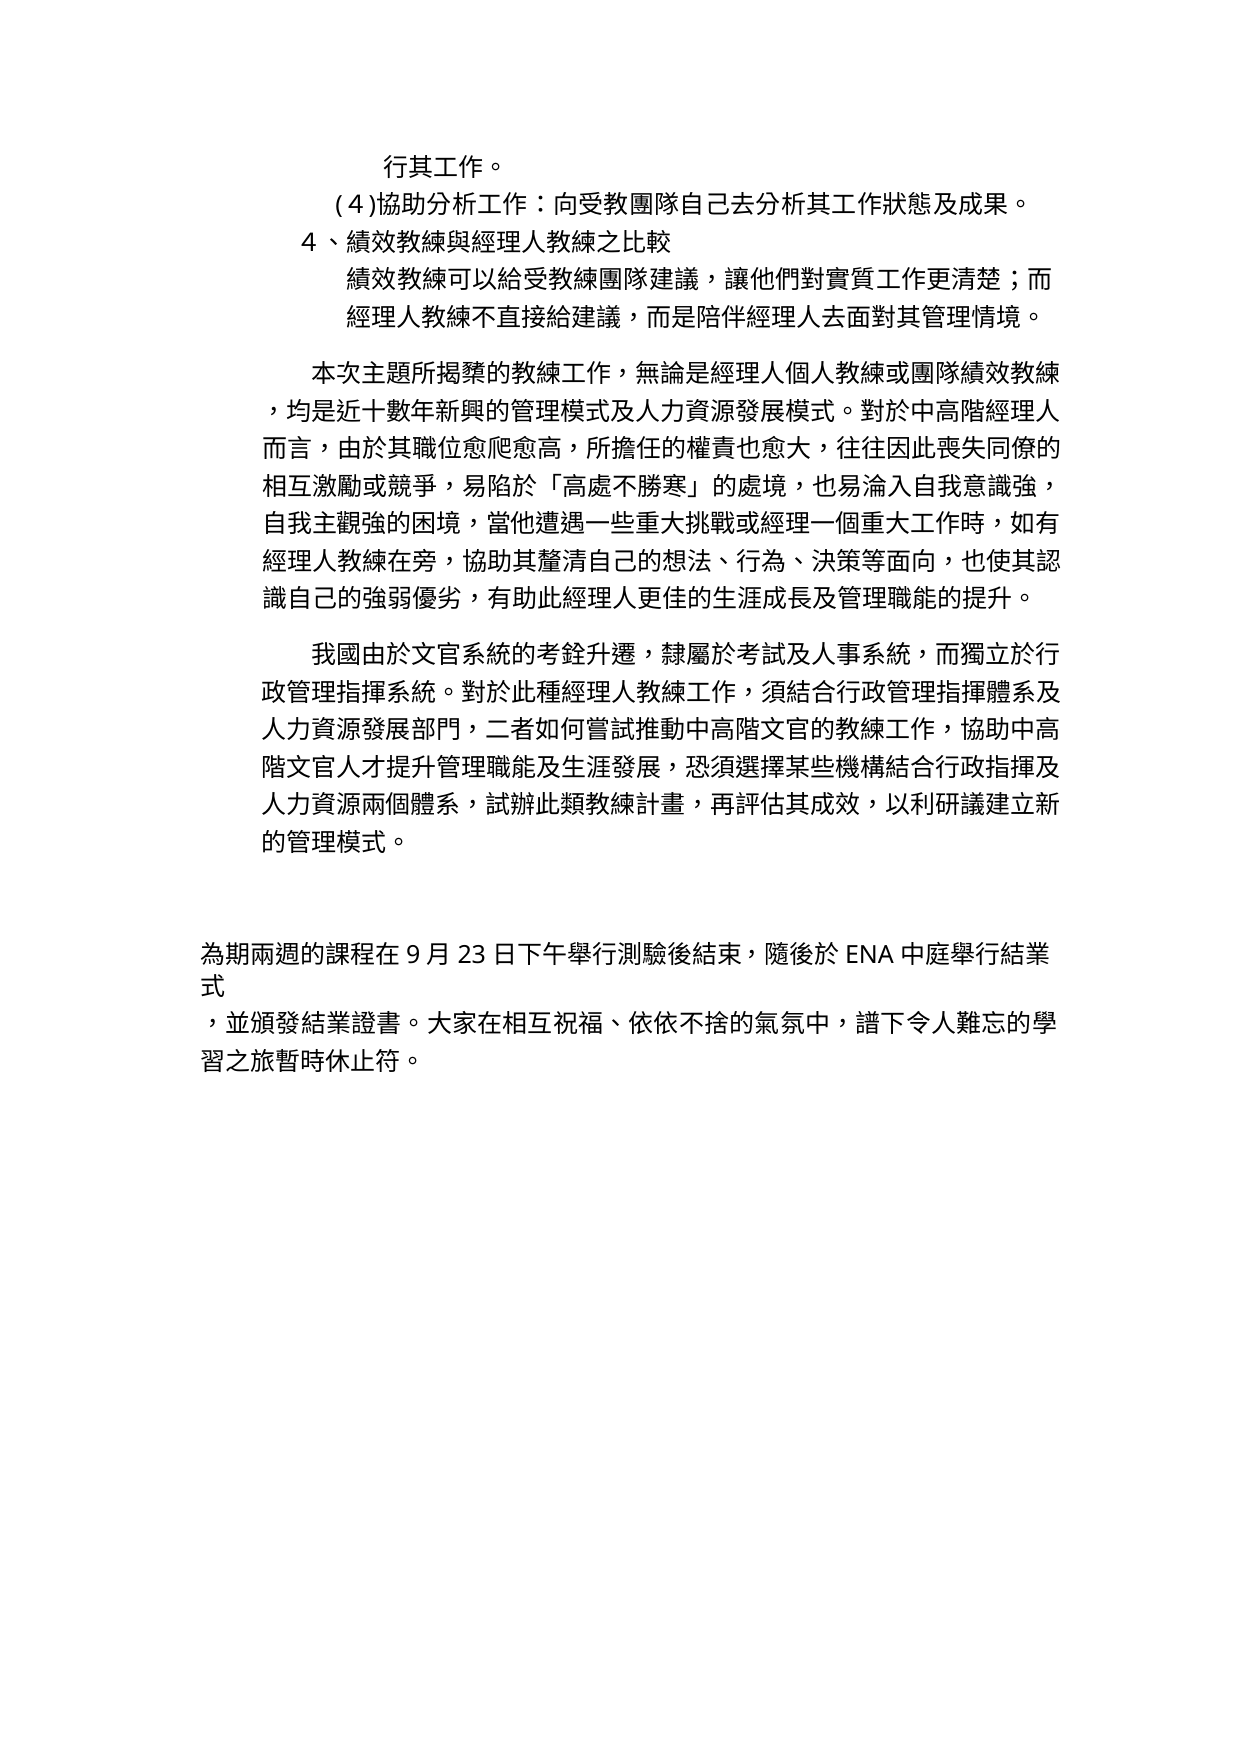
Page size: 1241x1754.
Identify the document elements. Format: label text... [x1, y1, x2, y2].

text 本次主題所揭櫫的教練工作，無論是經理人個人教練或團隊績效教練 [311, 357, 1064, 389]
text 政管理指揮系統。對於此種經理人教練工作，須結合行政管理指揮體系及人力資源發展部門，二者如何嘗試推動中高階文官的教練工作，協助中高 階文官人才提升管理職能及生涯發展，恐須選擇某些機構結合行政指揮及人力資源兩個體系，試辦此類教練計畫，再評估其成效，以利研議建立新 的管理模式。 [261, 671, 1064, 859]
text 行其工作。 [383, 151, 1064, 182]
text ，並頒發結業證書。大家在相互祝福、依依不捨的氣氛中，譜下令人難忘的學習之旅暫時休止符。 [200, 1003, 1059, 1078]
text ，均是近十數年新興的管理模式及人力資源發展模式。對於中高階經理人 而言，由於其職位愈爬愈高，所擔任的權責也愈大，往往因此喪失同僚的相互激勵或競爭，易陷於「高處不勝寒」的處境，也易淪入自我意識強，自我主觀強的困境，當他遭遇一些重大挑戰或經理一個重大工作時，如有 經理人教練在旁，協助其釐清自己的想法、行為、決策等面向，也使其認識自己的強弱優劣，有助此經理人更佳的生涯成長及管理職能的提升。 [261, 390, 1064, 615]
text 績效教練可以給受教練團隊建議，讓他們對實質工作更清楚；而經理人教練不直接給建議，而是陪伴經理人去面對其管理情境。 [346, 259, 1053, 334]
text 我國由於文官系統的考銓升遷，隸屬於考試及人事系統，而獨立於行 [311, 639, 1064, 670]
text (４)協助分析工作：向受教團隊自己去分析其工作狀態及成果。４、績效教練與經理人教練之比較 [296, 184, 1035, 259]
text 為期兩週的課程在 9 月 23 日下午舉行測驗後結束，隨後於 ENA 中庭舉行結業式 [200, 939, 1064, 1001]
